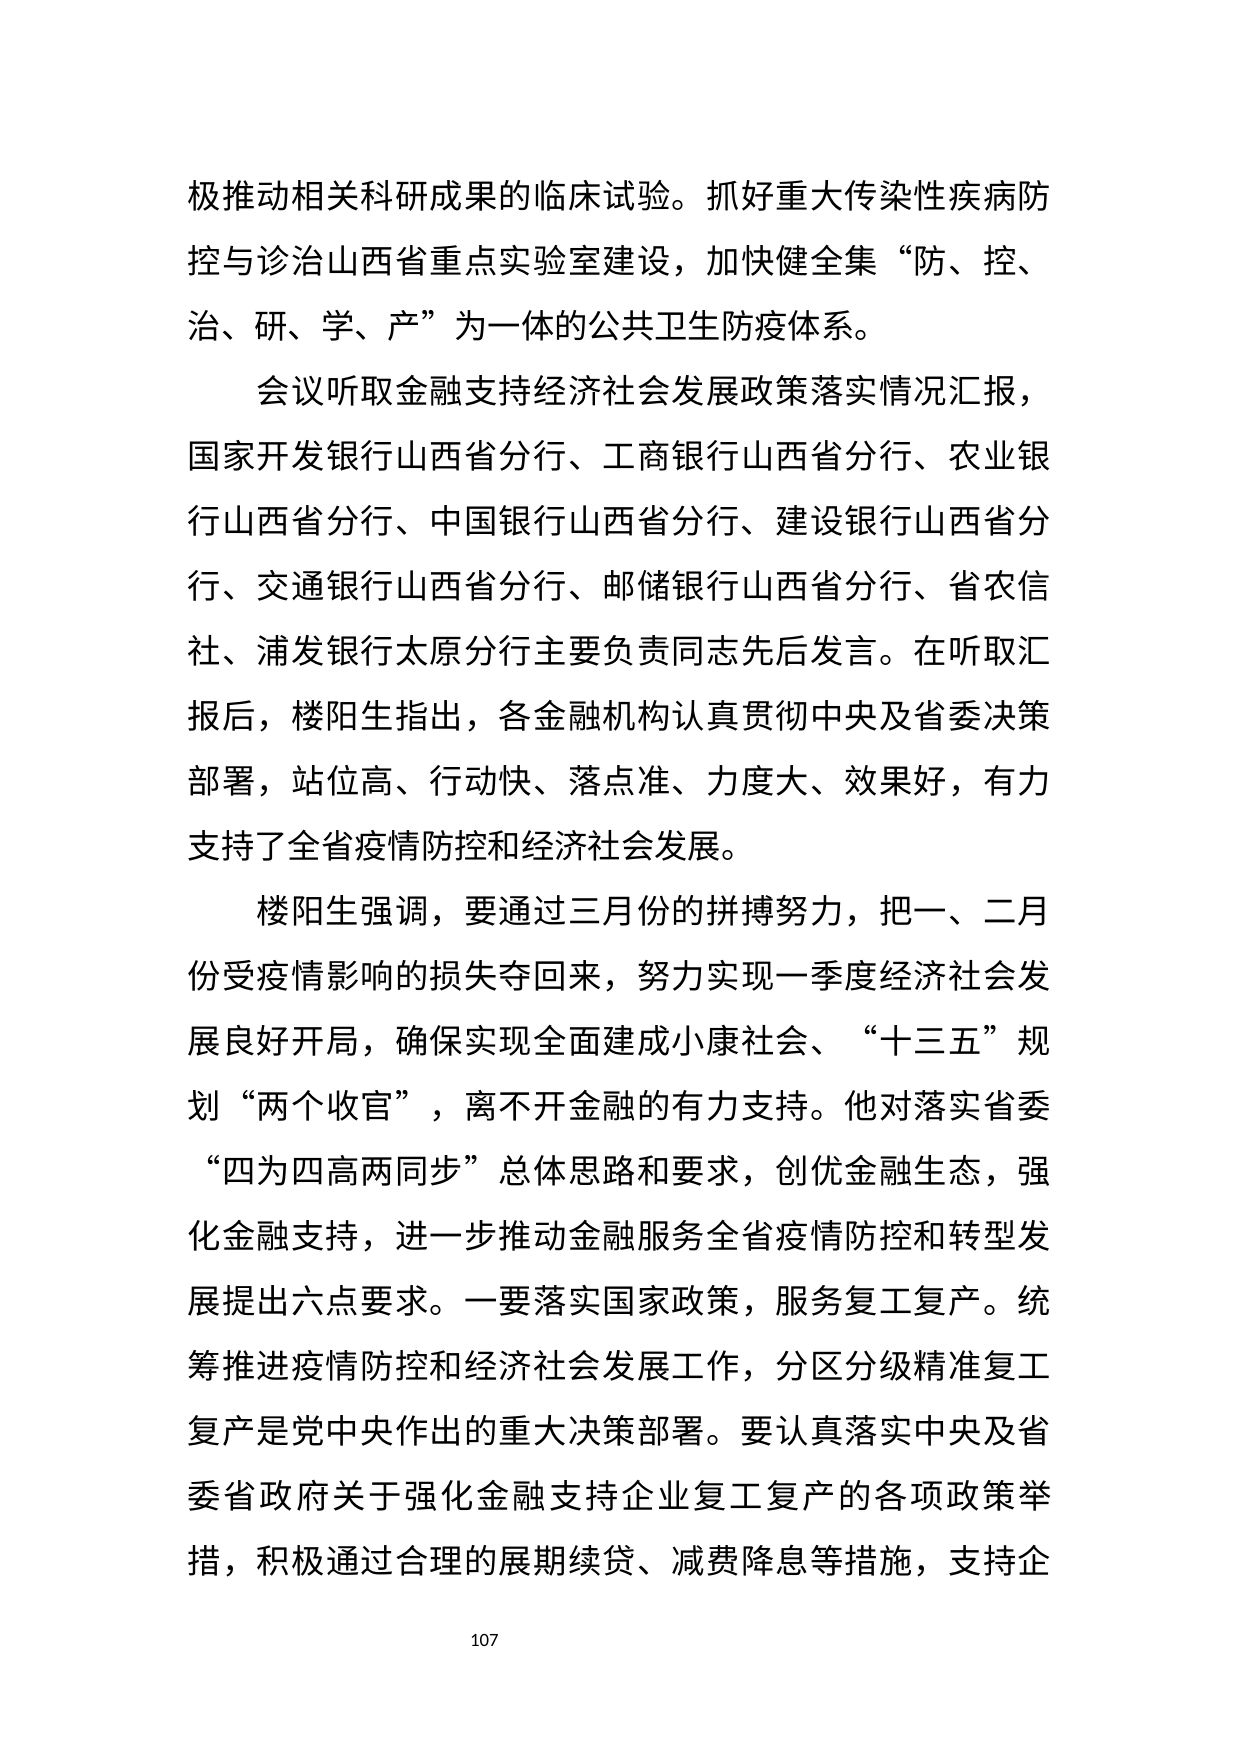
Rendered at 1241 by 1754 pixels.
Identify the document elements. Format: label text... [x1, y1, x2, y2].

text 会议听取金融支持经济社会发展政策落实情况汇报，国家开发银行山西省分行、工商银行山西省分行、农业银行山西省分行、中国银行山西省分行、建设银行山西省分行、交通银行山西省分行、邮储银行山西省分行、省农信社、浦发银行太原分行主要负责同志先后发言。在听取汇报后，楼阳生指出，各金融机构认真贯彻中央及省委决策部署，站位高、行动快、落点准、力度大、效果好，有力支持了全省疫情防控和经济社会发展。 [187, 357, 1053, 877]
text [187, 877, 1053, 1592]
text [187, 162, 1053, 357]
